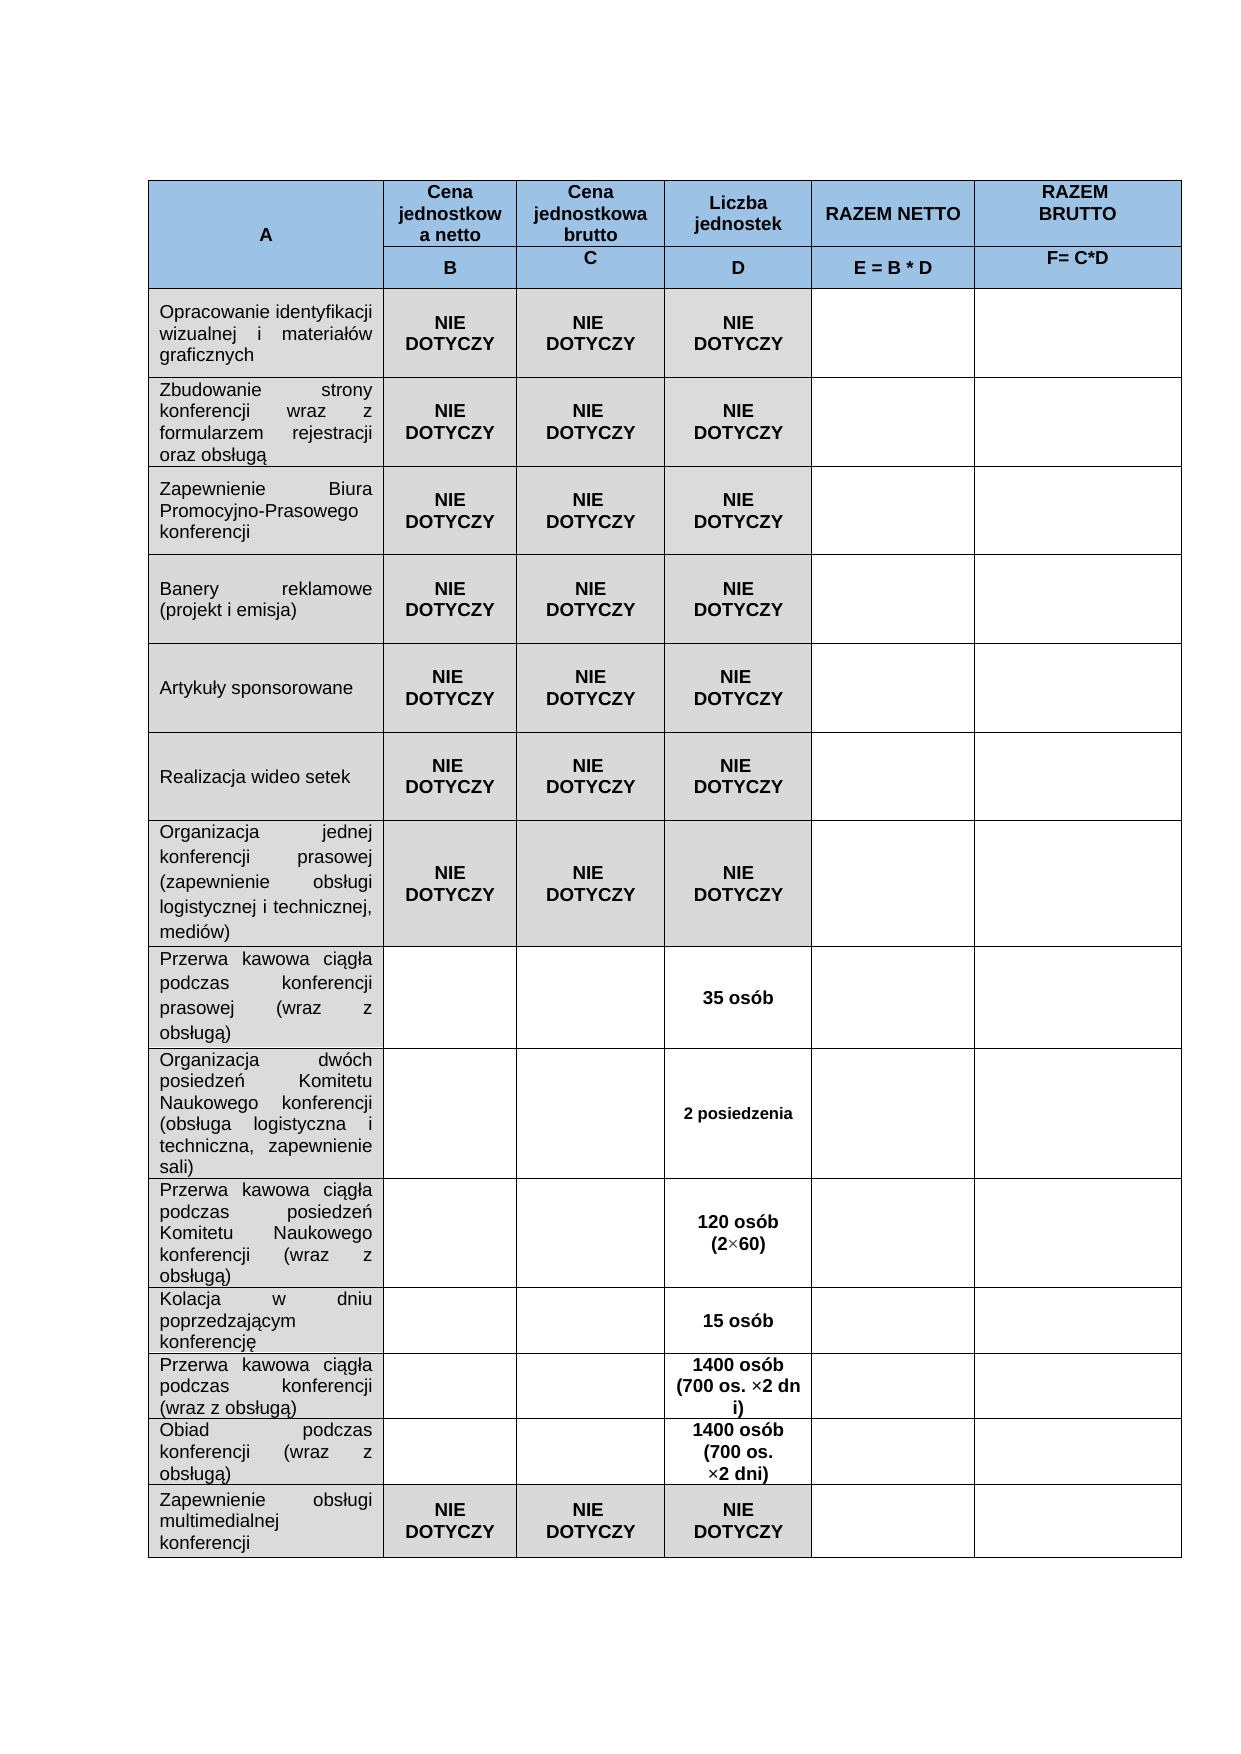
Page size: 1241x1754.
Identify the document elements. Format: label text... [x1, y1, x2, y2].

table_cell 1400 osób (700 os. ×2 dni) [665, 1354, 811, 1418]
table_cell NIE DOTYCZY [384, 733, 516, 820]
table_cell [975, 644, 1181, 732]
table_cell NIE DOTYCZY [517, 555, 664, 643]
table_cell NIE DOTYCZY [384, 1485, 516, 1557]
table_cell [812, 733, 974, 820]
table_cell Organizacja dwóch posiedzeń Komitetu Naukowego konferencji (obsługa logistyczna i techniczna, zapewnienie sali) [149, 1049, 383, 1178]
table_cell NIE DOTYCZY [665, 1485, 811, 1557]
table_cell [517, 1179, 664, 1287]
table_cell 120 osób (2×60) [665, 1179, 811, 1287]
table_cell [812, 378, 974, 466]
table_cell [384, 1419, 516, 1484]
table_cell Przerwa kawowa ciągła podczas posiedzeń Komitetu Naukowego konferencji (wraz z obsługą) [149, 1179, 383, 1287]
table_cell [975, 733, 1181, 820]
table_cell [975, 1354, 1181, 1418]
table_cell [517, 1288, 664, 1352]
table_cell Artykuły sponsorowane [149, 644, 383, 732]
table_cell [812, 947, 974, 1047]
table_cell [812, 467, 974, 554]
table_cell NIE DOTYCZY [665, 289, 811, 377]
table_cell [517, 1419, 664, 1484]
table_cell NIE DOTYCZY [384, 467, 516, 554]
table_cell Organizacja jednej konferencji prasowej (zapewnienie obsługi logistycznej i technicznej, mediów) [149, 821, 383, 946]
table_cell [812, 1354, 974, 1418]
table_cell [517, 1049, 664, 1178]
table_cell [517, 1354, 664, 1418]
table_cell NIE DOTYCZY [384, 555, 516, 643]
table_cell [975, 467, 1181, 554]
table_cell C [517, 247, 664, 288]
table_cell [975, 1419, 1181, 1484]
table_cell F= C*D [975, 247, 1181, 288]
table_cell [975, 1288, 1181, 1352]
table_cell NIE DOTYCZY [665, 733, 811, 820]
table_cell NIE DOTYCZY [665, 378, 811, 466]
table_cell Kolacja w dniu poprzedzającym konferencję [149, 1288, 383, 1352]
table_cell E = B * D [812, 247, 974, 288]
table_cell NIE DOTYCZY [665, 821, 811, 946]
table_cell NIE DOTYCZY [384, 289, 516, 377]
table_cell NIE DOTYCZY [517, 289, 664, 377]
table_cell Zapewnienie Biura Promocyjno-Prasowego konferencji [149, 467, 383, 554]
table_header RAZEM BRUTTO [975, 181, 1181, 246]
table_cell [975, 1485, 1181, 1557]
table_cell [384, 1179, 516, 1287]
table_cell Realizacja wideo setek [149, 733, 383, 820]
table_cell [975, 289, 1181, 377]
table_cell [975, 821, 1181, 946]
table_cell Przerwa kawowa ciągła podczas konferencji (wraz z obsługą) [149, 1354, 383, 1418]
table_cell [384, 1049, 516, 1178]
table_cell [812, 1049, 974, 1178]
table_cell NIE DOTYCZY [517, 1485, 664, 1557]
table_cell NIE DOTYCZY [665, 467, 811, 554]
table_cell 1400 osób (700 os. ×2 dni) [665, 1419, 811, 1484]
table_cell NIE DOTYCZY [384, 378, 516, 466]
table_header A [149, 181, 383, 288]
table_cell NIE DOTYCZY [517, 644, 664, 732]
table_cell D [665, 247, 811, 288]
table_cell NIE DOTYCZY [384, 644, 516, 732]
table_cell Zapewnienie obsługi multimedialnej konferencji [149, 1485, 383, 1557]
table_header Cena jednostkowa netto [384, 181, 516, 246]
table_cell [975, 1179, 1181, 1287]
table_cell Zbudowanie strony konferencji wraz z formularzem rejestracji oraz obsługą [149, 378, 383, 466]
table_cell Opracowanie identyfikacji wizualnej i materiałów graficznych [149, 289, 383, 377]
table_header Cena jednostkowa brutto [517, 181, 664, 246]
table_cell [812, 555, 974, 643]
table_cell 15 osób [665, 1288, 811, 1352]
table_cell [812, 821, 974, 946]
table_cell [812, 289, 974, 377]
table_cell Przerwa kawowa ciągła podczas konferencji prasowej (wraz z obsługą) [149, 947, 383, 1047]
table_cell [975, 378, 1181, 466]
table_cell [517, 947, 664, 1047]
table_cell Banery reklamowe (projekt i emisja) [149, 555, 383, 643]
table_cell NIE DOTYCZY [517, 821, 664, 946]
table_cell [975, 947, 1181, 1047]
table_cell NIE DOTYCZY [517, 733, 664, 820]
table_header RAZEM NETTO [812, 181, 974, 246]
table_cell [812, 1485, 974, 1557]
table_cell NIE DOTYCZY [384, 821, 516, 946]
table_cell [812, 1419, 974, 1484]
table_cell NIE DOTYCZY [517, 378, 664, 466]
table_cell [812, 644, 974, 732]
table_cell NIE DOTYCZY [665, 555, 811, 643]
table_cell Obiad podczas konferencji (wraz z obsługą) [149, 1419, 383, 1484]
table_cell NIE DOTYCZY [665, 644, 811, 732]
table_cell [384, 1288, 516, 1352]
table_cell [975, 555, 1181, 643]
table_cell [812, 1179, 974, 1287]
table_cell [812, 1288, 974, 1352]
table_cell B [384, 247, 516, 288]
table_cell 2 posiedzenia [665, 1049, 811, 1178]
table_header Liczba jednostek [665, 181, 811, 246]
table_cell NIE DOTYCZY [517, 467, 664, 554]
table_cell [975, 1049, 1181, 1178]
table_cell 35 osób [665, 947, 811, 1047]
table_cell [384, 947, 516, 1047]
table_cell [384, 1354, 516, 1418]
